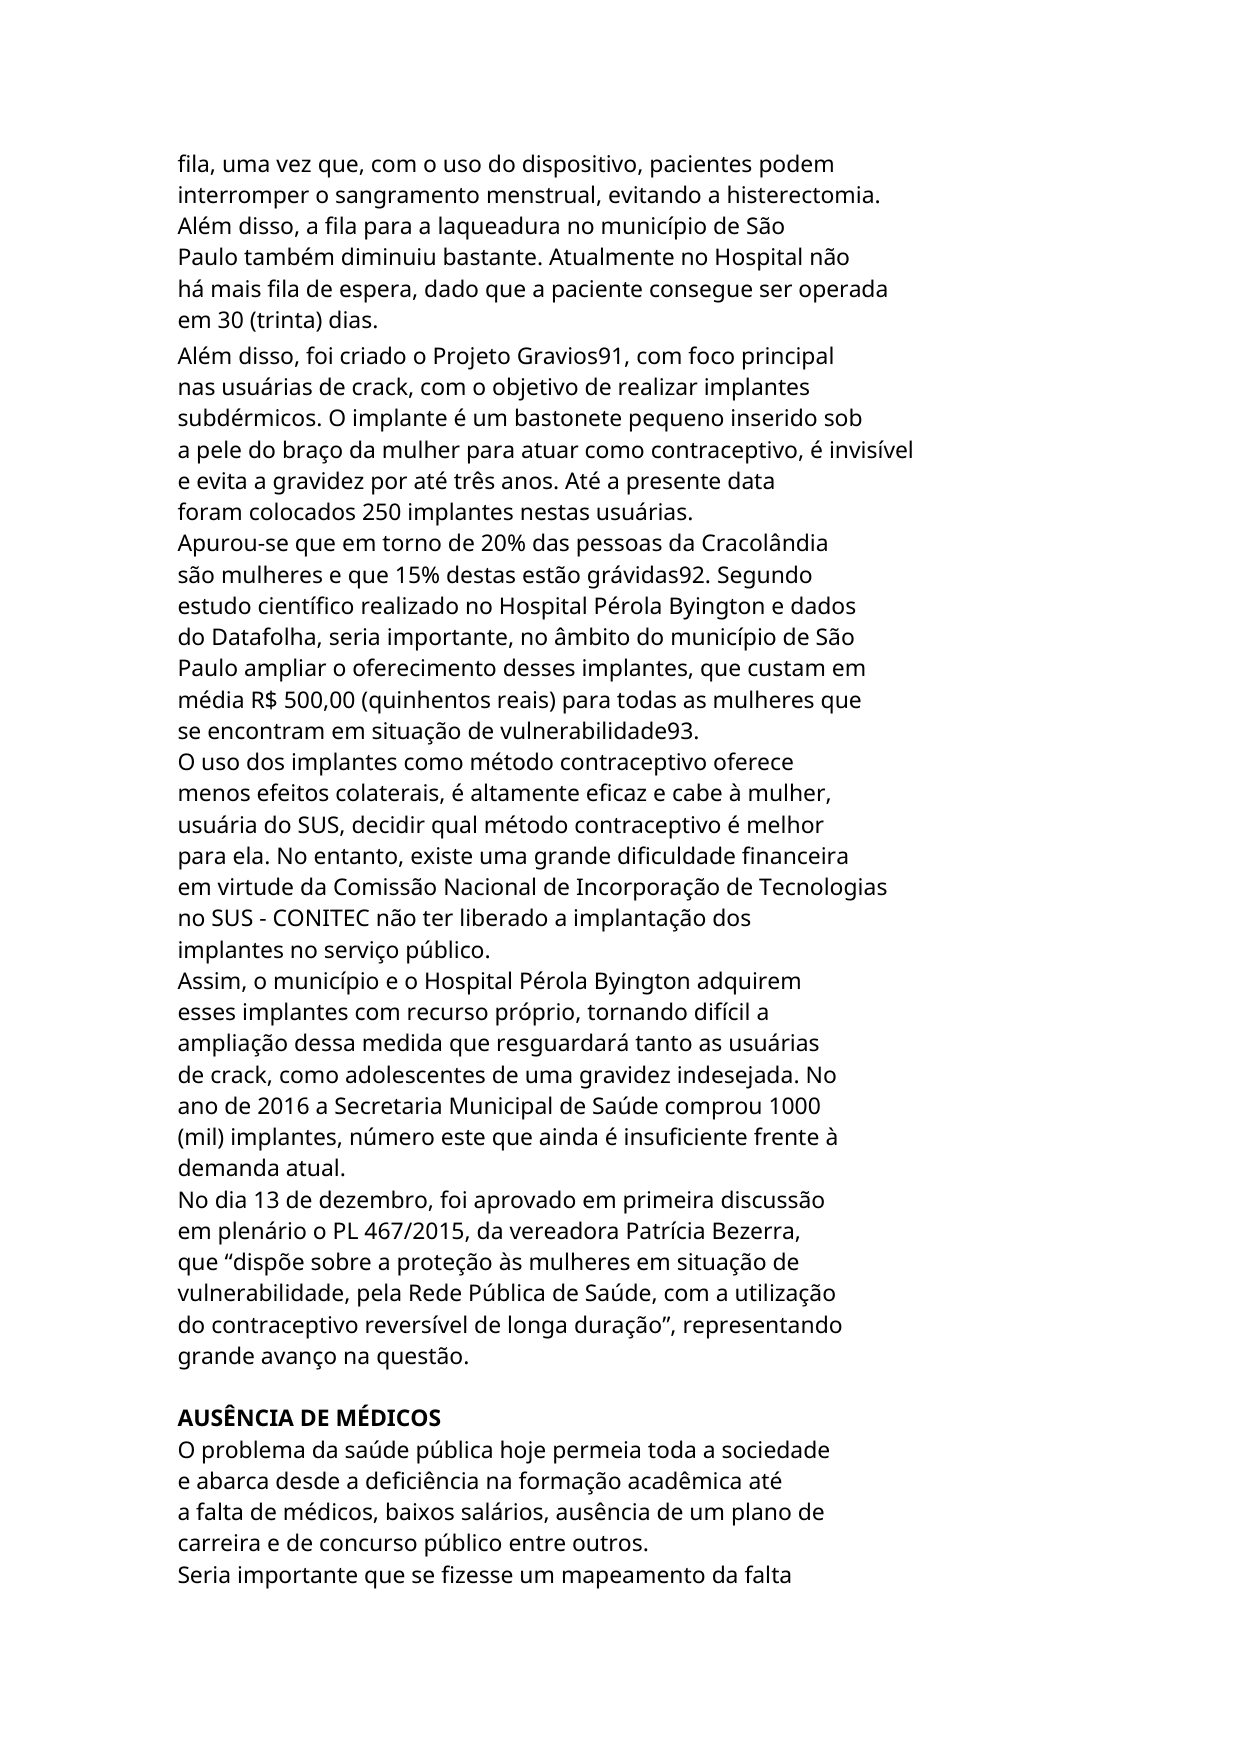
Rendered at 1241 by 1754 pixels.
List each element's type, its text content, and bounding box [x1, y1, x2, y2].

text de crack, como adolescentes de uma gravidez indesejada. No [177, 1058, 1063, 1090]
text O uso dos implantes como método contraceptivo oferece [177, 746, 1063, 777]
text e evita a gravidez por até três anos. Até a presente data [177, 465, 1063, 496]
text Paulo ampliar o oferecimento desses implantes, que custam em [177, 652, 1063, 683]
text Assim, o município e o Hospital Pérola Byington adquirem [177, 965, 1063, 996]
text ampliação dessa medida que resguardará tanto as usuárias [177, 1027, 1063, 1058]
text para ela. No entanto, existe uma grande dificuldade financeira [177, 840, 1063, 871]
text estudo científico realizado no Hospital Pérola Byington e dados [177, 590, 1063, 621]
text e abarca desde a deficiência na formação acadêmica até [177, 1465, 1063, 1496]
text nas usuárias de crack, com o objetivo de realizar implantes [177, 371, 1063, 402]
text média R$ 500,00 (quinhentos reais) para todas as mulheres que [177, 683, 1063, 715]
text a pele do braço da mulher para atuar como contraceptivo, é invisível [177, 433, 1063, 465]
text no SUS - CONITEC não ter liberado a implantação dos [177, 902, 1063, 933]
text vulnerabilidade, pela Rede Pública de Saúde, com a utilização [177, 1277, 1063, 1308]
text Além disso, foi criado o Projeto Gravios91, com foco principal [177, 340, 1063, 371]
text No dia 13 de dezembro, foi aprovado em primeira discussão [177, 1183, 1063, 1215]
text a falta de médicos, baixos salários, ausência de um plano de [177, 1496, 1063, 1527]
text ano de 2016 a Secretaria Municipal de Saúde comprou 1000 [177, 1090, 1063, 1121]
text AUSÊNCIA DE MÉDICOS [177, 1402, 1063, 1433]
text Paulo também diminuiu bastante. Atualmente no Hospital não [177, 241, 1063, 273]
text carreira e de concurso público entre outros. [177, 1527, 1063, 1558]
text (mil) implantes, número este que ainda é insuficiente frente à [177, 1121, 1063, 1152]
text esses implantes com recurso próprio, tornando difícil a [177, 996, 1063, 1027]
text menos efeitos colaterais, é altamente eficaz e cabe à mulher, [177, 777, 1063, 808]
text Além disso, a fila para a laqueadura no município de São [177, 210, 1063, 241]
text demanda atual. [177, 1152, 1063, 1183]
text em plenário o PL 467/2015, da vereadora Patrícia Bezerra, [177, 1215, 1063, 1246]
text em virtude da Comissão Nacional de Incorporação de Tecnologias [177, 871, 1063, 902]
text são mulheres e que 15% destas estão grávidas92. Segundo [177, 558, 1063, 590]
text do contraceptivo reversível de longa duração”, representando [177, 1308, 1063, 1340]
text interromper o sangramento menstrual, evitando a histerectomia. [177, 179, 1063, 210]
text em 30 (trinta) dias. [177, 304, 1063, 335]
text implantes no serviço público. [177, 933, 1063, 965]
text fila, uma vez que, com o uso do dispositivo, pacientes podem [177, 148, 1063, 179]
text subdérmicos. O implante é um bastonete pequeno inserido sob [177, 402, 1063, 433]
text se encontram em situação de vulnerabilidade93. [177, 715, 1063, 746]
text usuária do SUS, decidir qual método contraceptivo é melhor [177, 808, 1063, 840]
text foram colocados 250 implantes nestas usuárias. [177, 496, 1063, 527]
text do Datafolha, seria importante, no âmbito do município de São [177, 621, 1063, 652]
text grande avanço na questão. [177, 1340, 1063, 1371]
text que “dispõe sobre a proteção às mulheres em situação de [177, 1246, 1063, 1277]
text Seria importante que se fizesse um mapeamento da falta [177, 1558, 1063, 1590]
text Apurou-se que em torno de 20% das pessoas da Cracolândia [177, 527, 1063, 558]
text há mais fila de espera, dado que a paciente consegue ser operada [177, 273, 1063, 304]
text O problema da saúde pública hoje permeia toda a sociedade [177, 1433, 1063, 1465]
